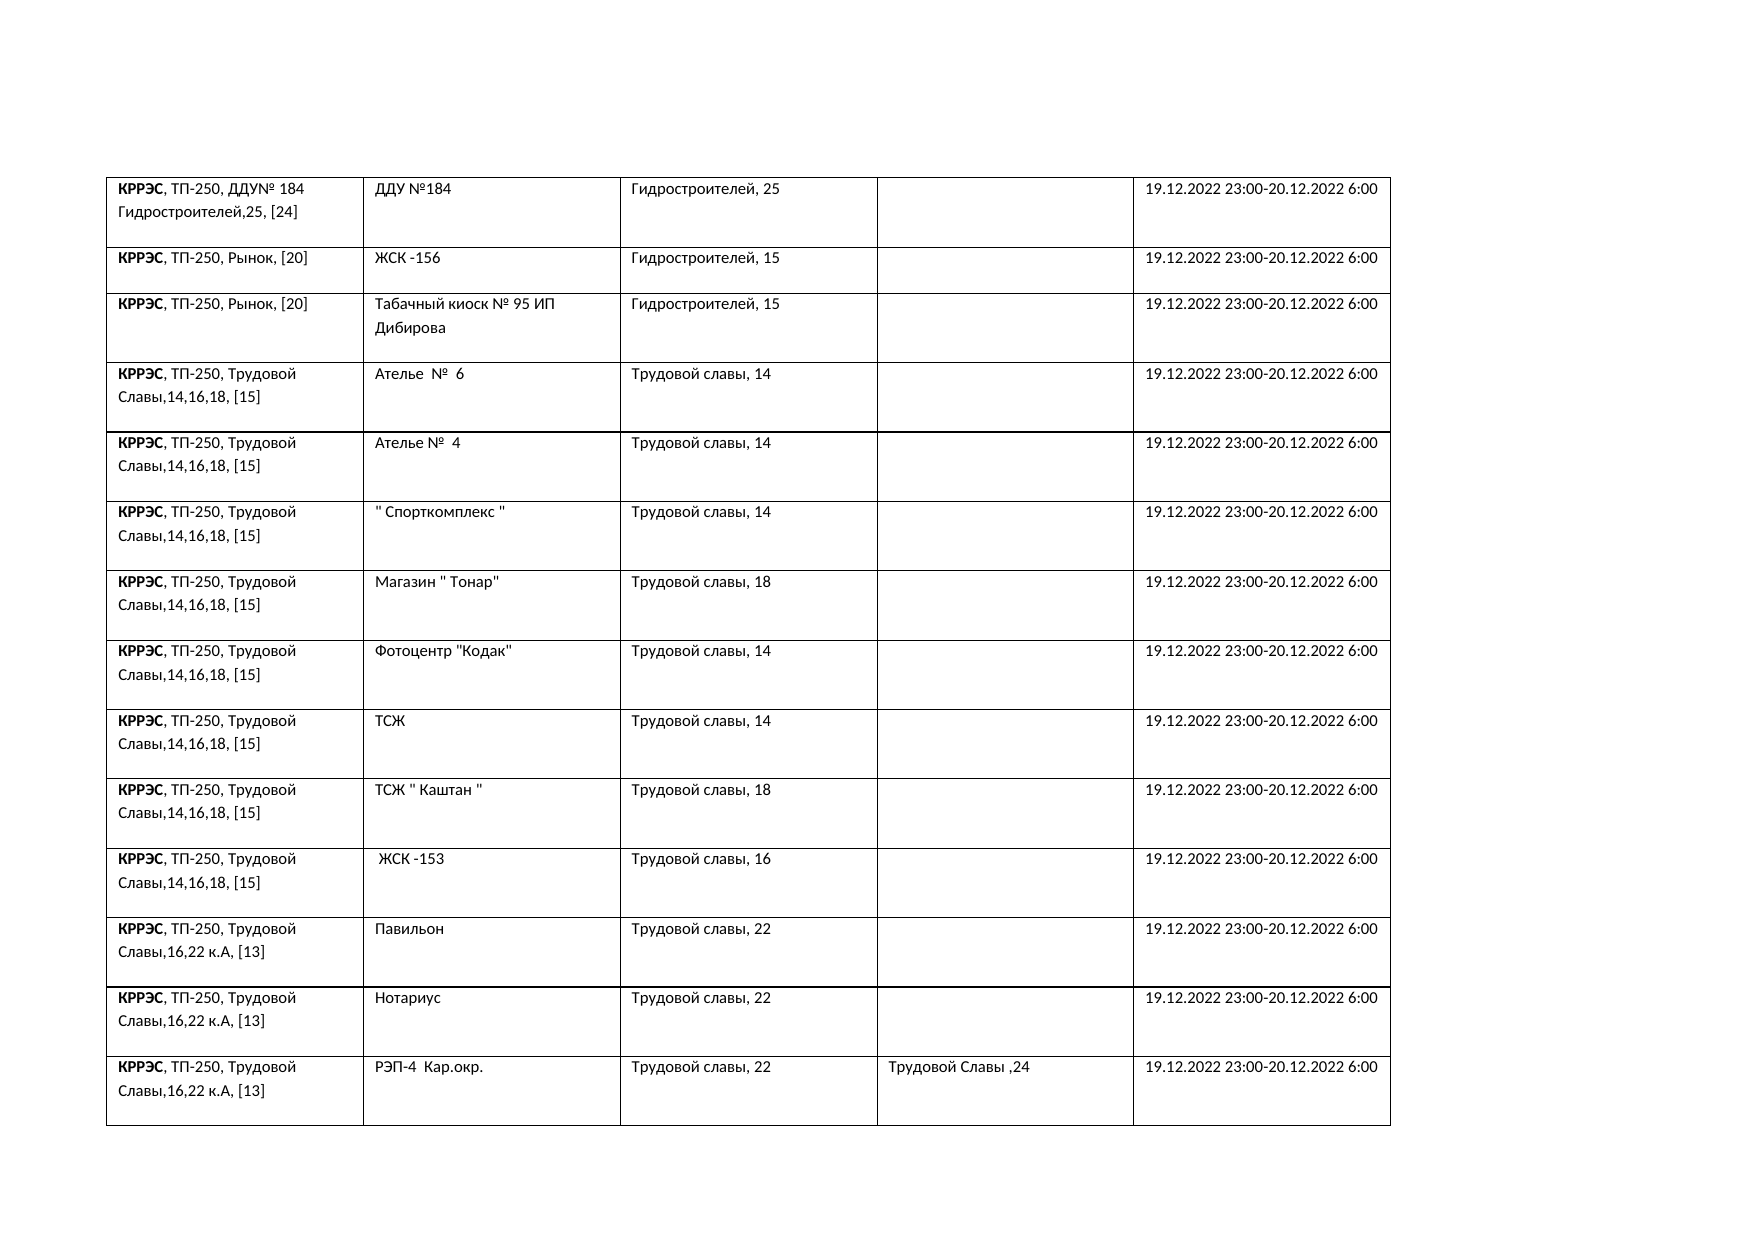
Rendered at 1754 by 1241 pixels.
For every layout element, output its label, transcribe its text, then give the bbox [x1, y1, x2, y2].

table_cell [878, 849, 1133, 917]
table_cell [1134, 1057, 1390, 1125]
table_cell КРРЭС, ТП-250, Трудовой Славы,14,16,18, [15] [107, 641, 363, 709]
table_cell 19.12.2022 23:00-20.12.2022 6:00 [1134, 779, 1390, 848]
table_cell Нотариус [364, 988, 620, 1056]
table_cell Трудовой славы, 22 [621, 1057, 877, 1125]
table_cell Трудовой славы, 18 [621, 571, 877, 639]
table_cell [878, 710, 1133, 778]
table_cell КРРЭС, ТП-250, Трудовой Славы,16,22 к.А, [13] [107, 918, 363, 986]
table_cell Павильон [364, 918, 620, 986]
table_cell Табачный киоск № 95 ИП Дибирова [364, 294, 620, 362]
table_cell КРРЭС, ТП-250, Трудовой Славы,14,16,18, [15] [107, 363, 363, 431]
table_cell [878, 294, 1133, 362]
table_cell Ателье № 6 [364, 363, 620, 431]
table_cell Трудовой Славы ,24 [878, 1057, 1133, 1125]
table_cell Трудовой славы, 22 [621, 918, 877, 986]
table_cell 19.12.2022 23:00-20.12.2022 6:00 [1134, 433, 1390, 501]
table_cell Фотоцентр "Кодак" [364, 641, 620, 709]
table_cell Трудовой славы, 14 [621, 710, 877, 778]
table_cell [878, 779, 1133, 848]
table_cell " Спорткомплекс " [364, 502, 620, 570]
table_cell ТСЖ [364, 710, 620, 778]
table_cell РЭП-4 Кар.окр. [364, 1057, 620, 1125]
table_cell Трудовой славы, 14 [621, 363, 877, 431]
table_cell 19.12.2022 23:00-20.12.2022 6:00 [1134, 248, 1390, 293]
table_cell [878, 988, 1133, 1056]
table_cell Трудовой славы, 16 [621, 849, 877, 917]
table_cell Гидростроителей, 15 [621, 294, 877, 362]
table_cell [878, 248, 1133, 293]
table_cell Трудовой славы, 14 [621, 502, 877, 570]
table_cell [878, 571, 1133, 639]
table_cell Ателье № 4 [364, 433, 620, 501]
table_cell КРРЭС, ТП-250, Трудовой Славы,14,16,18, [15] [107, 849, 363, 917]
table_cell 19.12.2022 23:00-20.12.2022 6:00 [1134, 363, 1390, 431]
table_cell КРРЭС, ТП-250, ДДУ№ 184 Гидростроителей,25, [24] [107, 178, 363, 247]
table_cell Трудовой славы, 22 [621, 988, 877, 1056]
table_cell Трудовой славы, 14 [621, 641, 877, 709]
table_cell Трудовой славы, 14 [621, 433, 877, 501]
table_cell ЖСК -153 [364, 849, 620, 917]
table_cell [107, 1057, 363, 1125]
table_cell КРРЭС, ТП-250, Рынок, [20] [107, 294, 363, 362]
table_cell ДДУ №184 [364, 178, 620, 247]
table_cell 19.12.2022 23:00-20.12.2022 6:00 [1134, 849, 1390, 917]
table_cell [1134, 178, 1390, 247]
table_cell КРРЭС, ТП-250, Трудовой Славы,14,16,18, [15] [107, 571, 363, 639]
table_cell Гидростроителей, 15 [621, 248, 877, 293]
table_cell 19.12.2022 23:00-20.12.2022 6:00 [1134, 502, 1390, 570]
table_cell [878, 433, 1133, 501]
table_cell 19.12.2022 23:00-20.12.2022 6:00 [1134, 918, 1390, 986]
table_cell [878, 502, 1133, 570]
table_cell [878, 178, 1133, 247]
table_cell КРРЭС, ТП-250, Рынок, [20] [107, 248, 363, 293]
table_cell 19.12.2022 23:00-20.12.2022 6:00 [1134, 571, 1390, 639]
table_cell [878, 918, 1133, 986]
table_cell Магазин " Тонар" [364, 571, 620, 639]
table_cell [878, 641, 1133, 709]
table_cell 19.12.2022 23:00-20.12.2022 6:00 [1134, 641, 1390, 709]
table_cell КРРЭС, ТП-250, Трудовой Славы,14,16,18, [15] [107, 710, 363, 778]
table_cell [878, 363, 1133, 431]
table_cell КРРЭС, ТП-250, Трудовой Славы,14,16,18, [15] [107, 433, 363, 501]
table_cell 19.12.2022 23:00-20.12.2022 6:00 [1134, 294, 1390, 362]
table_cell Трудовой славы, 18 [621, 779, 877, 848]
table_cell ЖСК -156 [364, 248, 620, 293]
table_cell КРРЭС, ТП-250, Трудовой Славы,14,16,18, [15] [107, 779, 363, 848]
table_cell 19.12.2022 23:00-20.12.2022 6:00 [1134, 710, 1390, 778]
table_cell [107, 988, 363, 1056]
table_cell Гидростроителей, 25 [621, 178, 877, 247]
table_cell 19.12.2022 23:00-20.12.2022 6:00 [1134, 988, 1390, 1056]
table_cell ТСЖ " Каштан " [364, 779, 620, 848]
table_cell КРРЭС, ТП-250, Трудовой Славы,14,16,18, [15] [107, 502, 363, 570]
